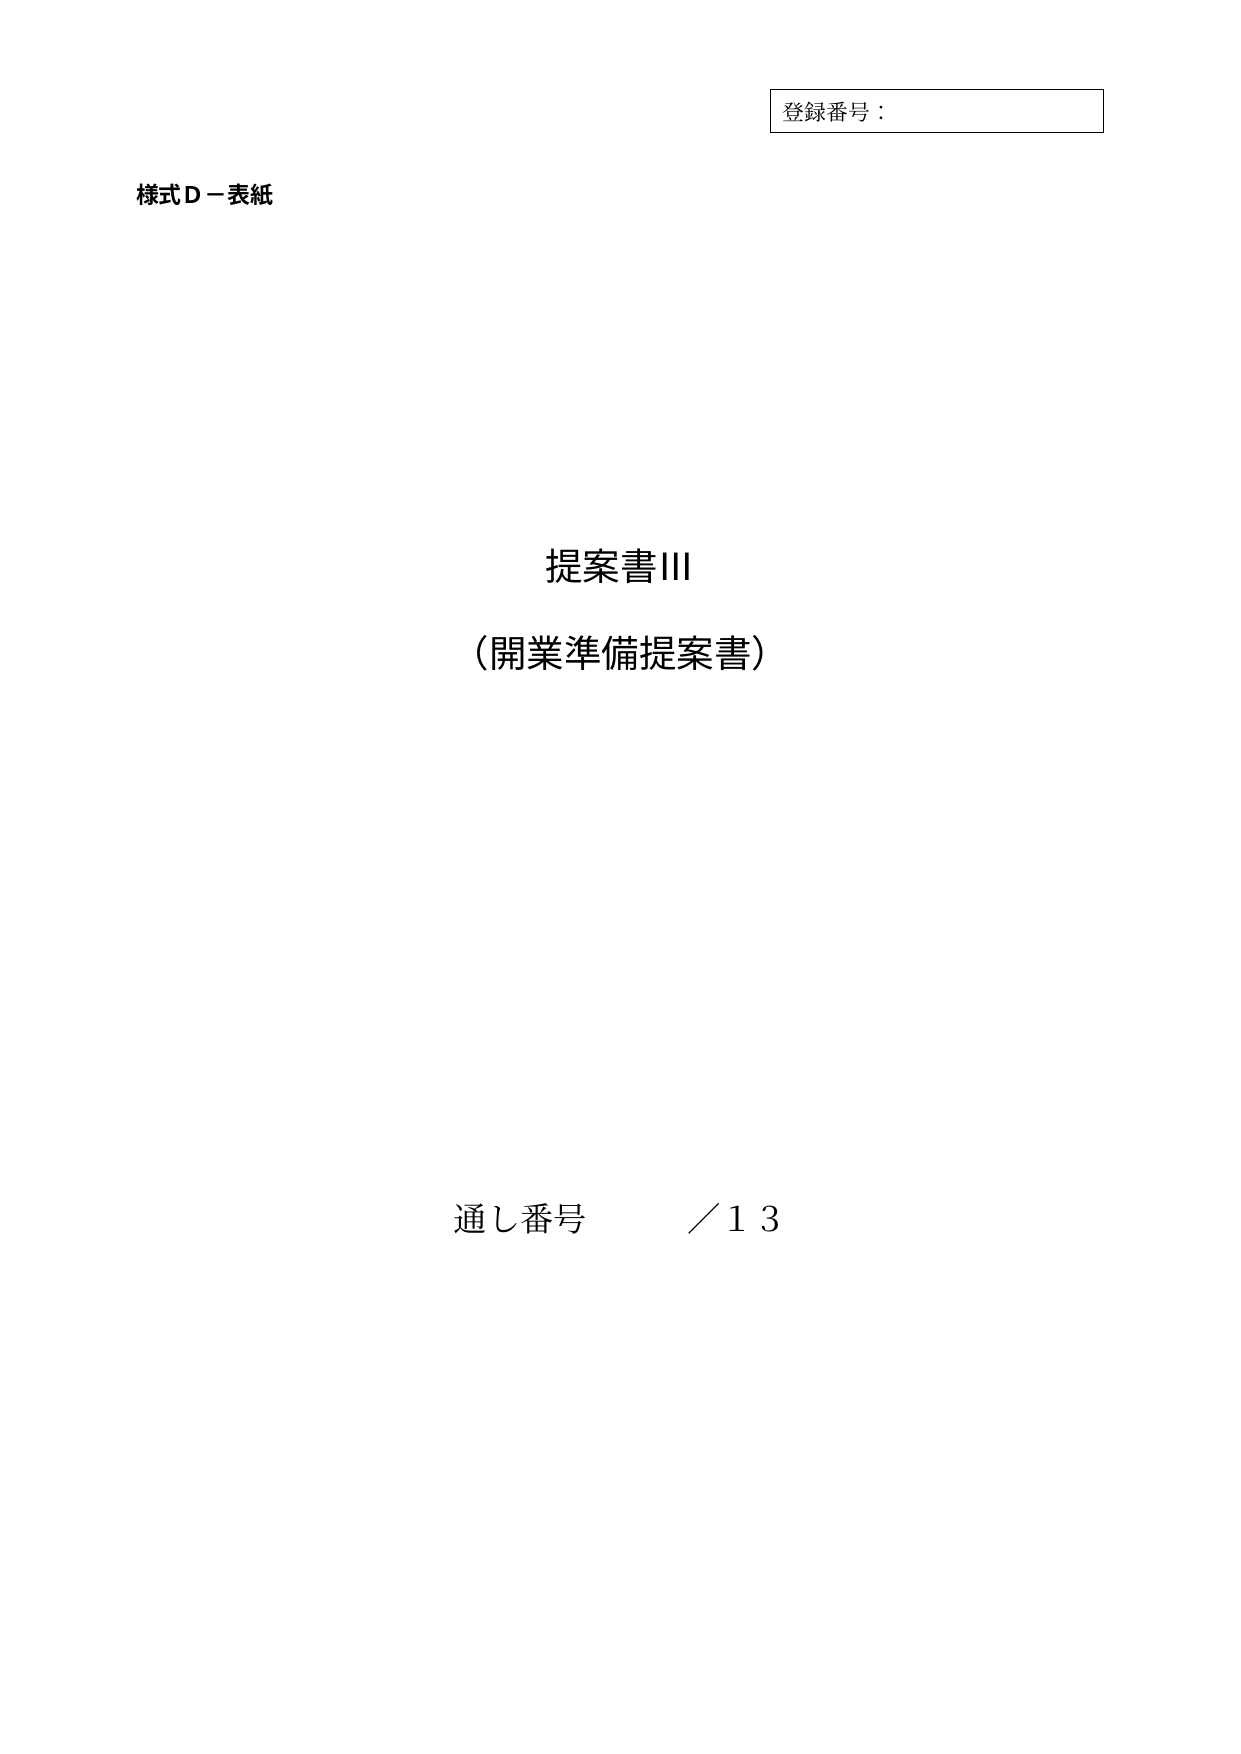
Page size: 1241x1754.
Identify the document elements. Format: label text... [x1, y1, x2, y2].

text （開業準備提案書） [136, 607, 1104, 694]
text 通し番号 ／１３ [136, 1173, 1104, 1260]
text 提案書Ⅲ [136, 520, 1104, 607]
subtitle 様式Ｄ－表紙 [136, 172, 1104, 215]
